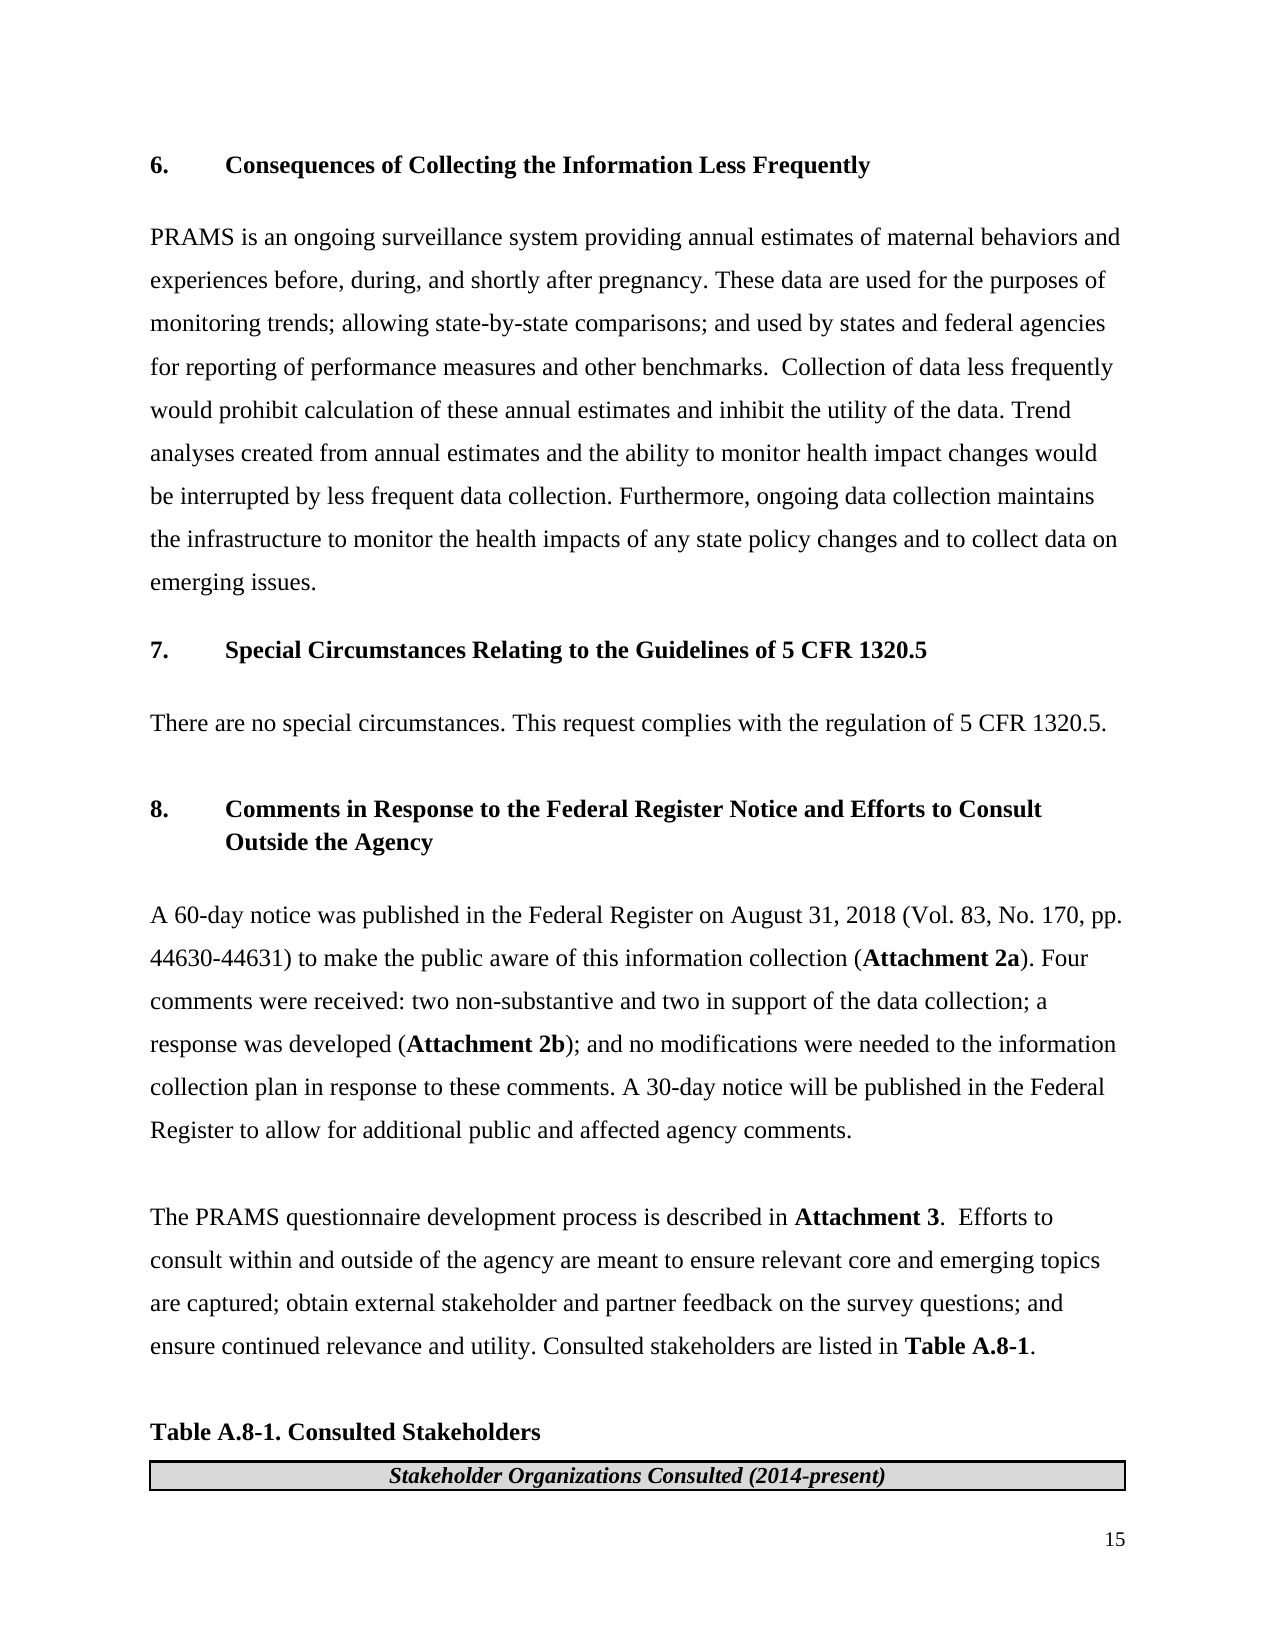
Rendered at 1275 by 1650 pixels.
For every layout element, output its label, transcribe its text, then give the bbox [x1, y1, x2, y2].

text There are no special circumstances. This request complies with the regulation of 5 CFR 1320.5. [150, 708, 1125, 736]
text A 60-day notice was published in the Federal Register on August 31, 2018 (Vol. 83, No. 170, pp. 44630-44631) to make the public aware of this information collection (Attachment 2a). Four comments were received: two non-substantive and two in support of the data collection; a response was developed (Attachment 2b); and no modifications were needed to the information collection plan in response to these comments. A 30-day notice will be published in the Federal Register to allow for additional public and affected agency comments. [150, 900, 1125, 1144]
text Table A.8-1. Consulted Stakeholders [150, 1417, 1125, 1446]
subtitle Consequences of Collecting the Information Less Frequently [150, 150, 1125, 179]
text PRAMS is an ongoing surveillance system providing annual estimates of maternal behaviors and experiences before, during, and shortly after pregnancy. These data are used for the purposes of monitoring trends; allowing state-by-state comparisons; and used by states and federal agencies for reporting of performance measures and other benchmarks. Collection of data less frequently would prohibit calculation of these annual estimates and inhibit the utility of the data. Trend analyses created from annual estimates and the ability to monitor health impact changes would be interrupted by less frequent data collection. Furthermore, ongoing data collection maintains the infrastructure to monitor the health impacts of any state policy changes and to collect data on emerging issues. [150, 222, 1125, 596]
table_header Stakeholder Organizations Consulted (2014-present) [151, 1463, 1124, 1489]
text The PRAMS questionnaire development process is described in Attachment 3. Efforts to consult within and outside of the agency are meant to ensure relevant core and emerging topics are captured; obtain external stakeholder and partner feedback on the survey questions; and ensure continued relevance and utility. Consulted stakeholders are listed in Table A.8-1. [150, 1202, 1125, 1360]
subtitle Comments in Response to the Federal Register Notice and Efforts to Consult Outside the Agency [150, 794, 1125, 856]
subtitle Special Circumstances Relating to the Guidelines of 5 CFR 1320.5 [150, 635, 1125, 664]
